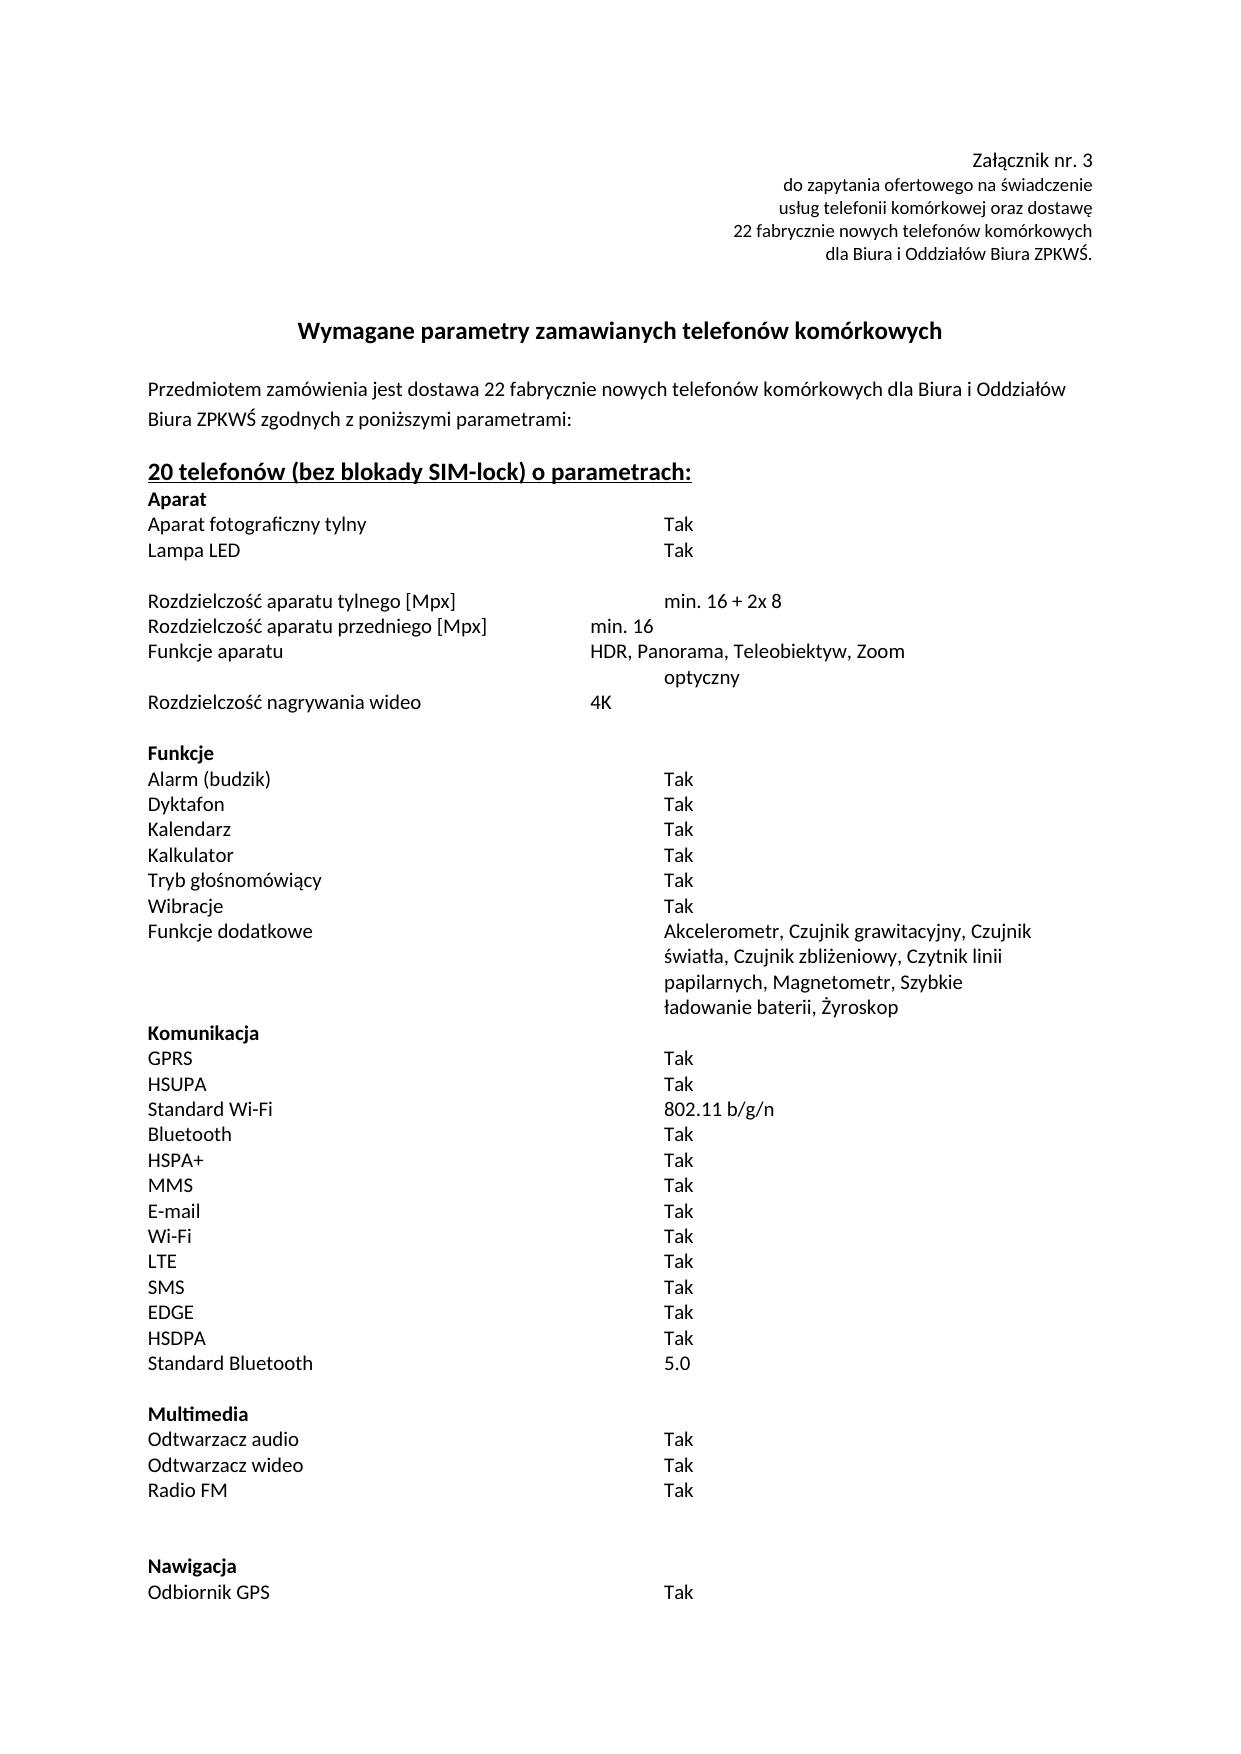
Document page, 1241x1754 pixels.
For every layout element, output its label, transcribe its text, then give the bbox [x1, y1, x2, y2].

text Odbiornik GPS Tak [148, 1579, 1093, 1604]
text optyczny [148, 664, 1093, 689]
text Wibracje Tak [148, 893, 1093, 918]
text SMS Tak [148, 1274, 1093, 1299]
text Alarm (budzik) Tak [148, 766, 1093, 791]
text Kalendarz Tak [148, 817, 1093, 842]
text Załącznik nr. 3 [148, 148, 1093, 173]
text Nawigacja [148, 1554, 1093, 1579]
text papilarnych, Magnetometr, Szybkie [148, 969, 1093, 994]
text Kalkulator Tak [148, 842, 1093, 867]
text Przedmiotem zamówienia jest dostawa 22 fabrycznie nowych telefonów komórkowych dla Biura i Oddziałów Biura ZPKWŚ zgodnych z poniższymi parametrami: [148, 377, 1093, 431]
text Odtwarzacz wideo Tak [148, 1452, 1093, 1477]
text Rozdzielczość aparatu tylnego [Mpx] min. 16 + 2x 8 [148, 588, 1093, 613]
text Funkcje [148, 740, 1093, 766]
text Rozdzielczość aparatu przedniego [Mpx] min. 16 [148, 613, 1093, 639]
text Multimedia [148, 1401, 1093, 1427]
text Wi-Fi Tak [148, 1223, 1093, 1249]
text HSDPA Tak [148, 1325, 1093, 1350]
text dla Biura i Oddziałów Biura ZPKWŚ. [148, 242, 1093, 265]
text Funkcje dodatkowe Akcelerometr, Czujnik grawitacyjny, Czujnik [148, 918, 1093, 944]
text Aparat fotograficzny tylny Tak [148, 512, 1093, 537]
text Radio FM Tak [148, 1477, 1093, 1503]
text Dyktafon Tak [148, 791, 1093, 817]
text Funkcje aparatu HDR, Panorama, Teleobiektyw, Zoom [148, 639, 1093, 664]
text 20 telefonów (bez blokady SIM-lock) o parametrach: [148, 456, 1093, 486]
text światła, Czujnik zbliżeniowy, Czytnik linii [148, 944, 1093, 969]
text Bluetooth Tak [148, 1122, 1093, 1147]
text MMS Tak [148, 1172, 1093, 1198]
text LTE Tak [148, 1249, 1093, 1274]
text EDGE Tak [148, 1299, 1093, 1325]
text GPRS Tak [148, 1045, 1093, 1071]
text Lampa LED Tak [148, 537, 1093, 562]
text Standard Wi-Fi 802.11 b/g/n [148, 1096, 1093, 1122]
text usług telefonii komórkowej oraz dostawę [148, 196, 1093, 219]
text Standard Bluetooth 5.0 [148, 1350, 1093, 1376]
text Aparat [148, 486, 1093, 512]
text 22 fabrycznie nowych telefonów komórkowych [148, 219, 1093, 242]
text do zapytania ofertowego na świadczenie [148, 173, 1093, 196]
text HSPA+ Tak [148, 1147, 1093, 1172]
text Rozdzielczość nagrywania wideo 4K [148, 689, 1093, 715]
text Tryb głośnomówiący Tak [148, 867, 1093, 893]
text ładowanie baterii, Żyroskop [148, 994, 1093, 1020]
text Odtwarzacz audio Tak [148, 1427, 1093, 1452]
text Komunikacja [148, 1020, 1093, 1045]
text HSUPA Tak [148, 1071, 1093, 1096]
text E-mail Tak [148, 1198, 1093, 1223]
text Wymagane parametry zamawianych telefonów komórkowych [148, 316, 1093, 346]
